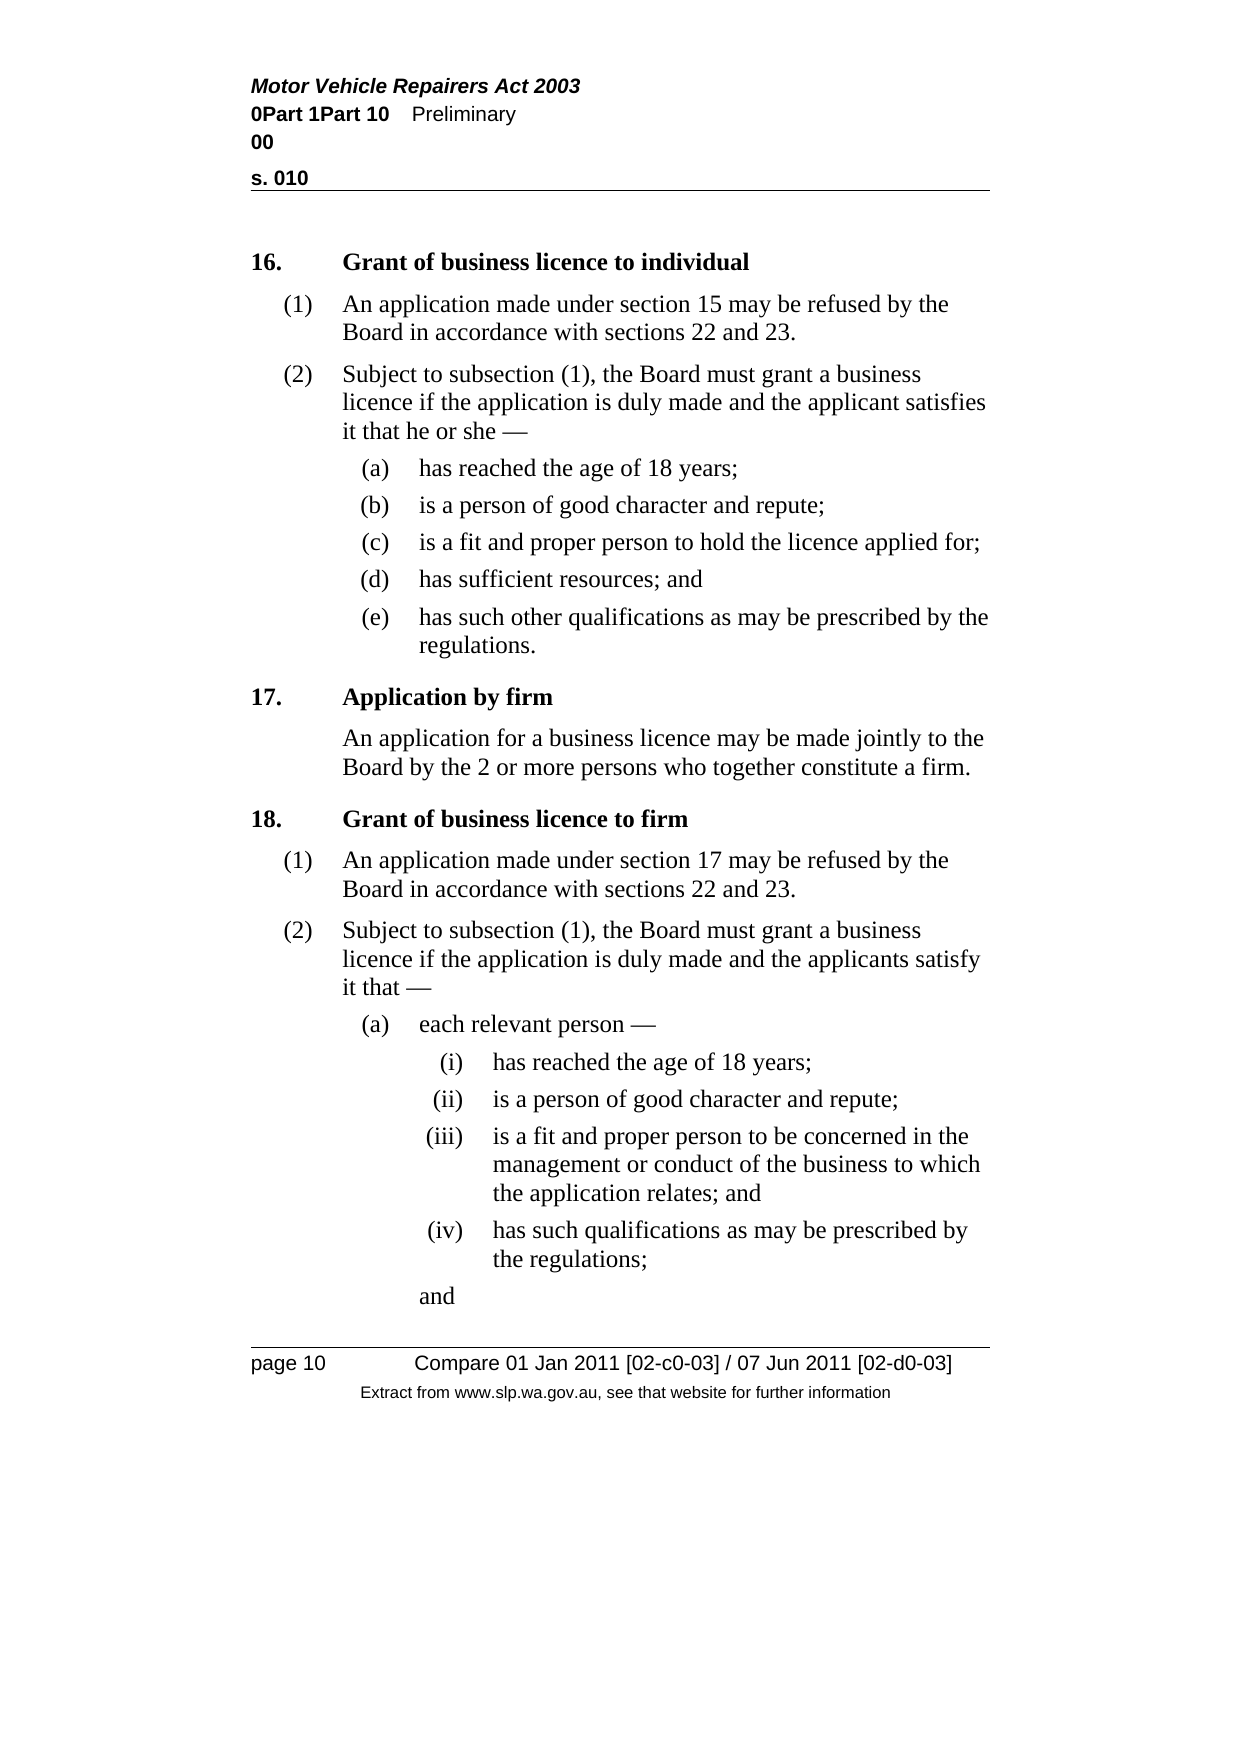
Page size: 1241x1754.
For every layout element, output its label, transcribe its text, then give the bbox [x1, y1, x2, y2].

text (ii) is a person of good character and repute; [251, 1084, 990, 1112]
text (iv) has such qualifications as may be prescribed by the regulations; [251, 1215, 990, 1273]
text (1) An application made under section 17 may be refused by the Board in accordance with sections 22 and 23. [251, 845, 990, 902]
text (b) is a person of good character and repute; [251, 490, 990, 519]
text (2) Subject to subsection (1), the Board must grant a business licence if the application is duly made and the applicant satisfies it that he or she — [251, 359, 990, 445]
text (2) Subject to subsection (1), the Board must grant a business licence if the application is duly made and the applicants satisfy it that — [251, 915, 990, 1001]
subtitle 18. Grant of business licence to firm [251, 804, 990, 832]
text (i) has reached the age of 18 years; [251, 1047, 990, 1075]
text An application for a business licence may be made jointly to the Board by the 2 or more persons who together constitute a firm. [251, 723, 990, 781]
text (e) has such other qualifications as may be prescribed by the regulations. [251, 602, 990, 659]
subtitle 16. Grant of business licence to individual [251, 247, 990, 276]
text (iii) is a fit and proper person to be concerned in the management or conduct of the business to which the application relates; and [251, 1121, 990, 1207]
text (d) has sufficient resources; and [251, 564, 990, 593]
text (a) has reached the age of 18 years; [251, 453, 990, 482]
text (c) is a fit and proper person to hold the licence applied for; [251, 527, 990, 556]
text (1) An application made under section 15 may be refused by the Board in accordance with sections 22 and 23. [251, 289, 990, 346]
text (a) each relevant person — [251, 1009, 990, 1038]
text and [251, 1281, 990, 1310]
subtitle 17. Application by firm [251, 682, 990, 711]
